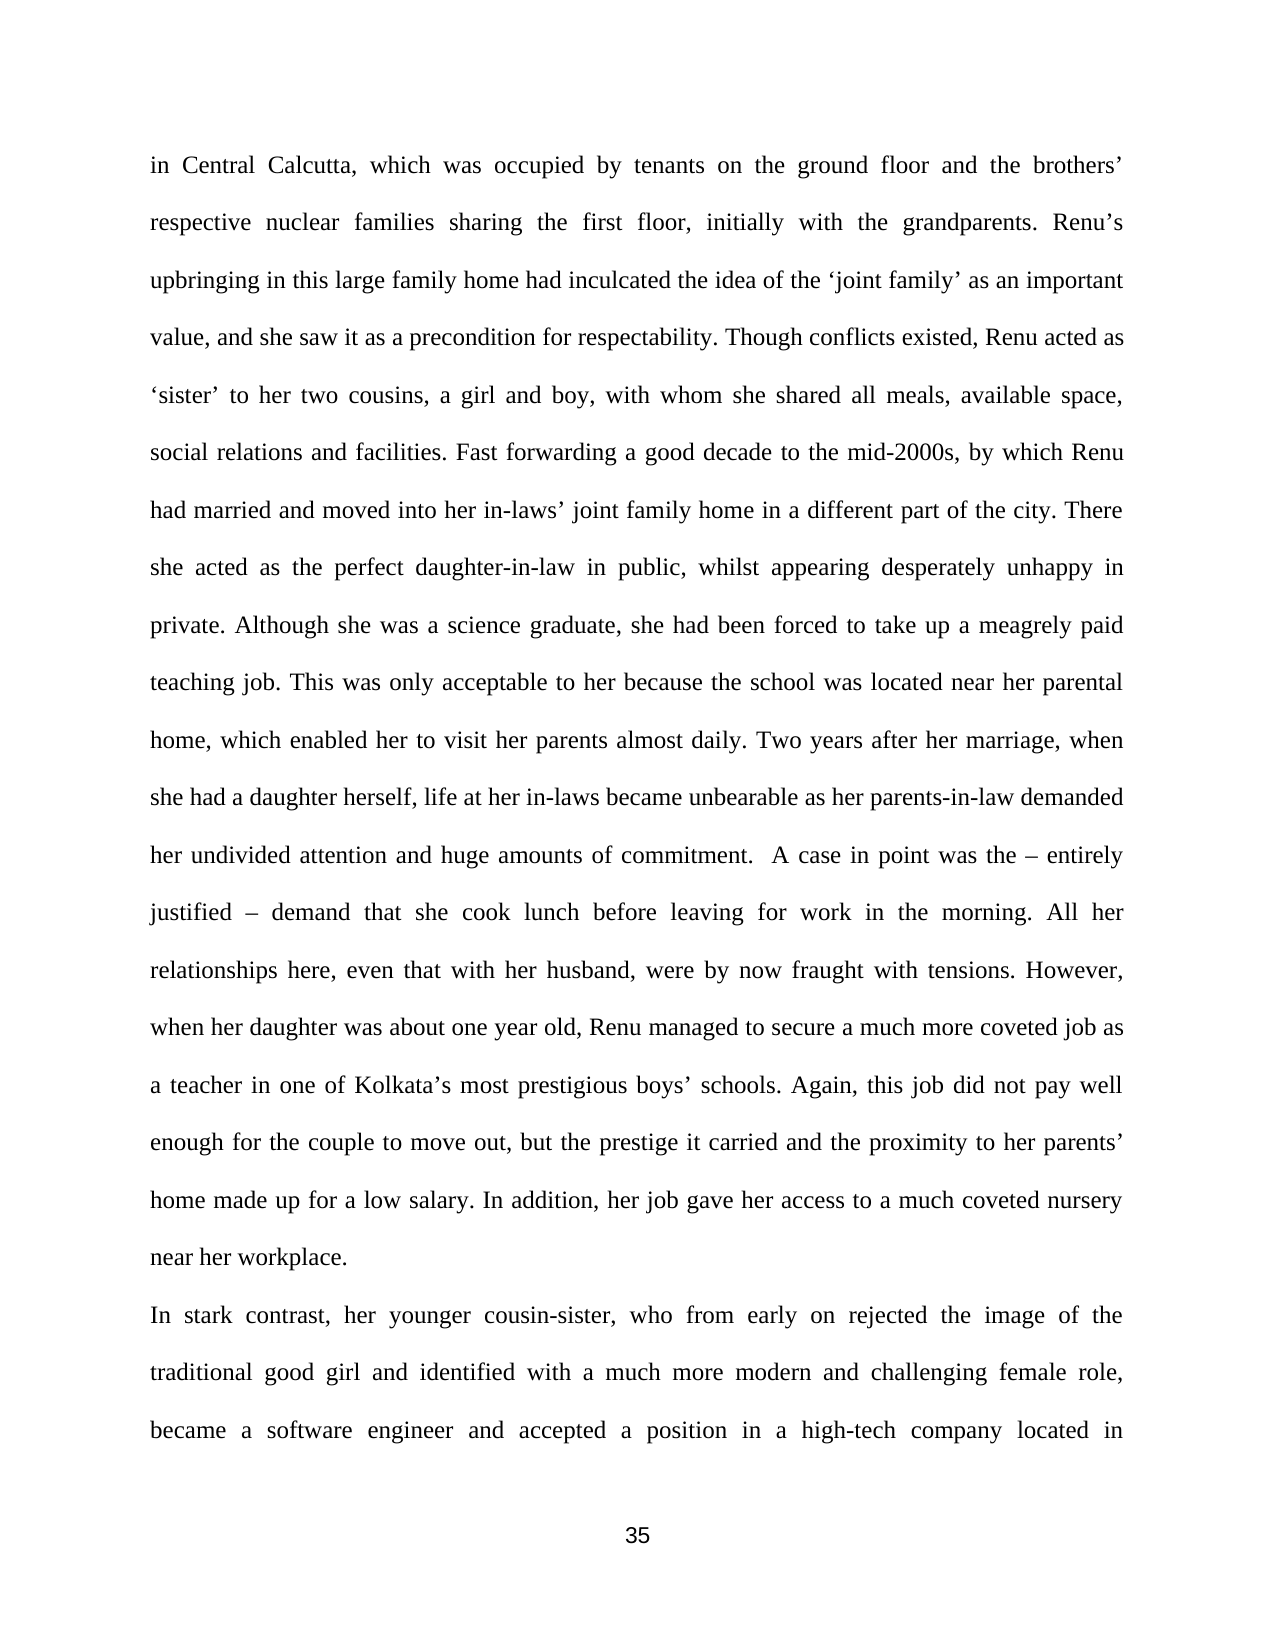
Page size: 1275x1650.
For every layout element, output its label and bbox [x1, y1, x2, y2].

text [150, 1300, 1125, 1444]
text [150, 150, 1125, 1271]
